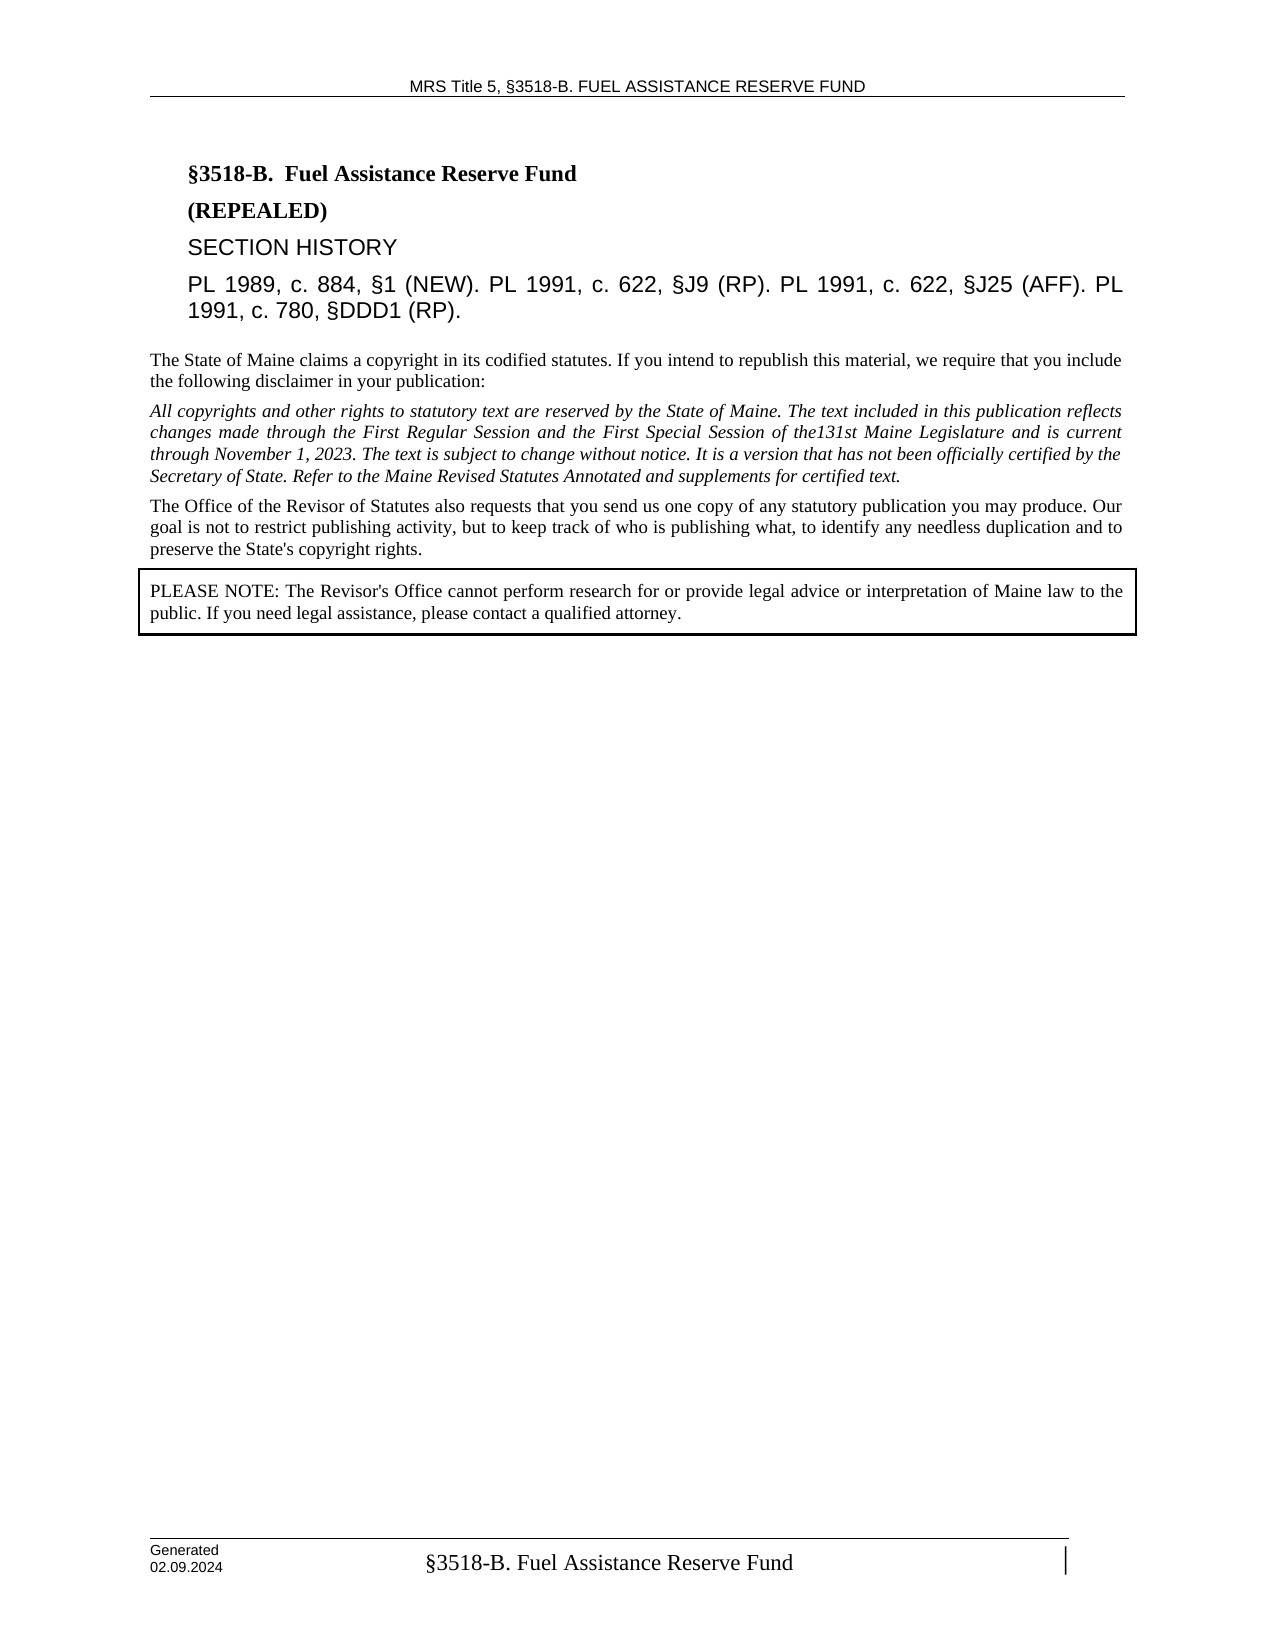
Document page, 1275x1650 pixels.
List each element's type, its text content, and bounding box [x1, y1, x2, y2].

text (REPEALED) [187, 197, 1125, 223]
text PLEASE NOTE: The Revisor's Office cannot perform research for or provide legal advice or interpretation of Maine law to the public. If you need legal assistance, please contact a qualified attorney. [140, 570, 1135, 633]
text §3518-B. Fuel Assistance Reserve Fund [187, 160, 1125, 187]
text The Office of the Revisor of Statutes also requests that you send us one copy of any statutory publication you may produce. Our goal is not to restrict publishing activity, but to keep track of who is publishing what, to identify any needless duplication and to preserve the State's copyright rights. [150, 494, 1125, 559]
text SECTION HISTORY [187, 234, 1125, 260]
text PL 1989, c. 884, §1 (NEW). PL 1991, c. 622, §J9 (RP). PL 1991, c. 622, §J25 (AFF). PL 1991, c. 780, §DDD1 (RP). [187, 271, 1125, 323]
text All copyrights and other rights to statutory text are reserved by the State of Maine. The text included in this publication reflects changes made through the First Regular Session and the First Special Session of the131st Maine Legislature and is current through November 1, 2023 . The text is subject to change without notice. It is a version that has not been officially certified by the Secretary of State. Refer to the Maine Revised Statutes Annotated and supplements for certified text. [150, 400, 1125, 486]
text The State of Maine claims a copyright in its codified statutes. If you intend to republish this material, we require that you include the following disclaimer in your publication: [150, 348, 1125, 392]
